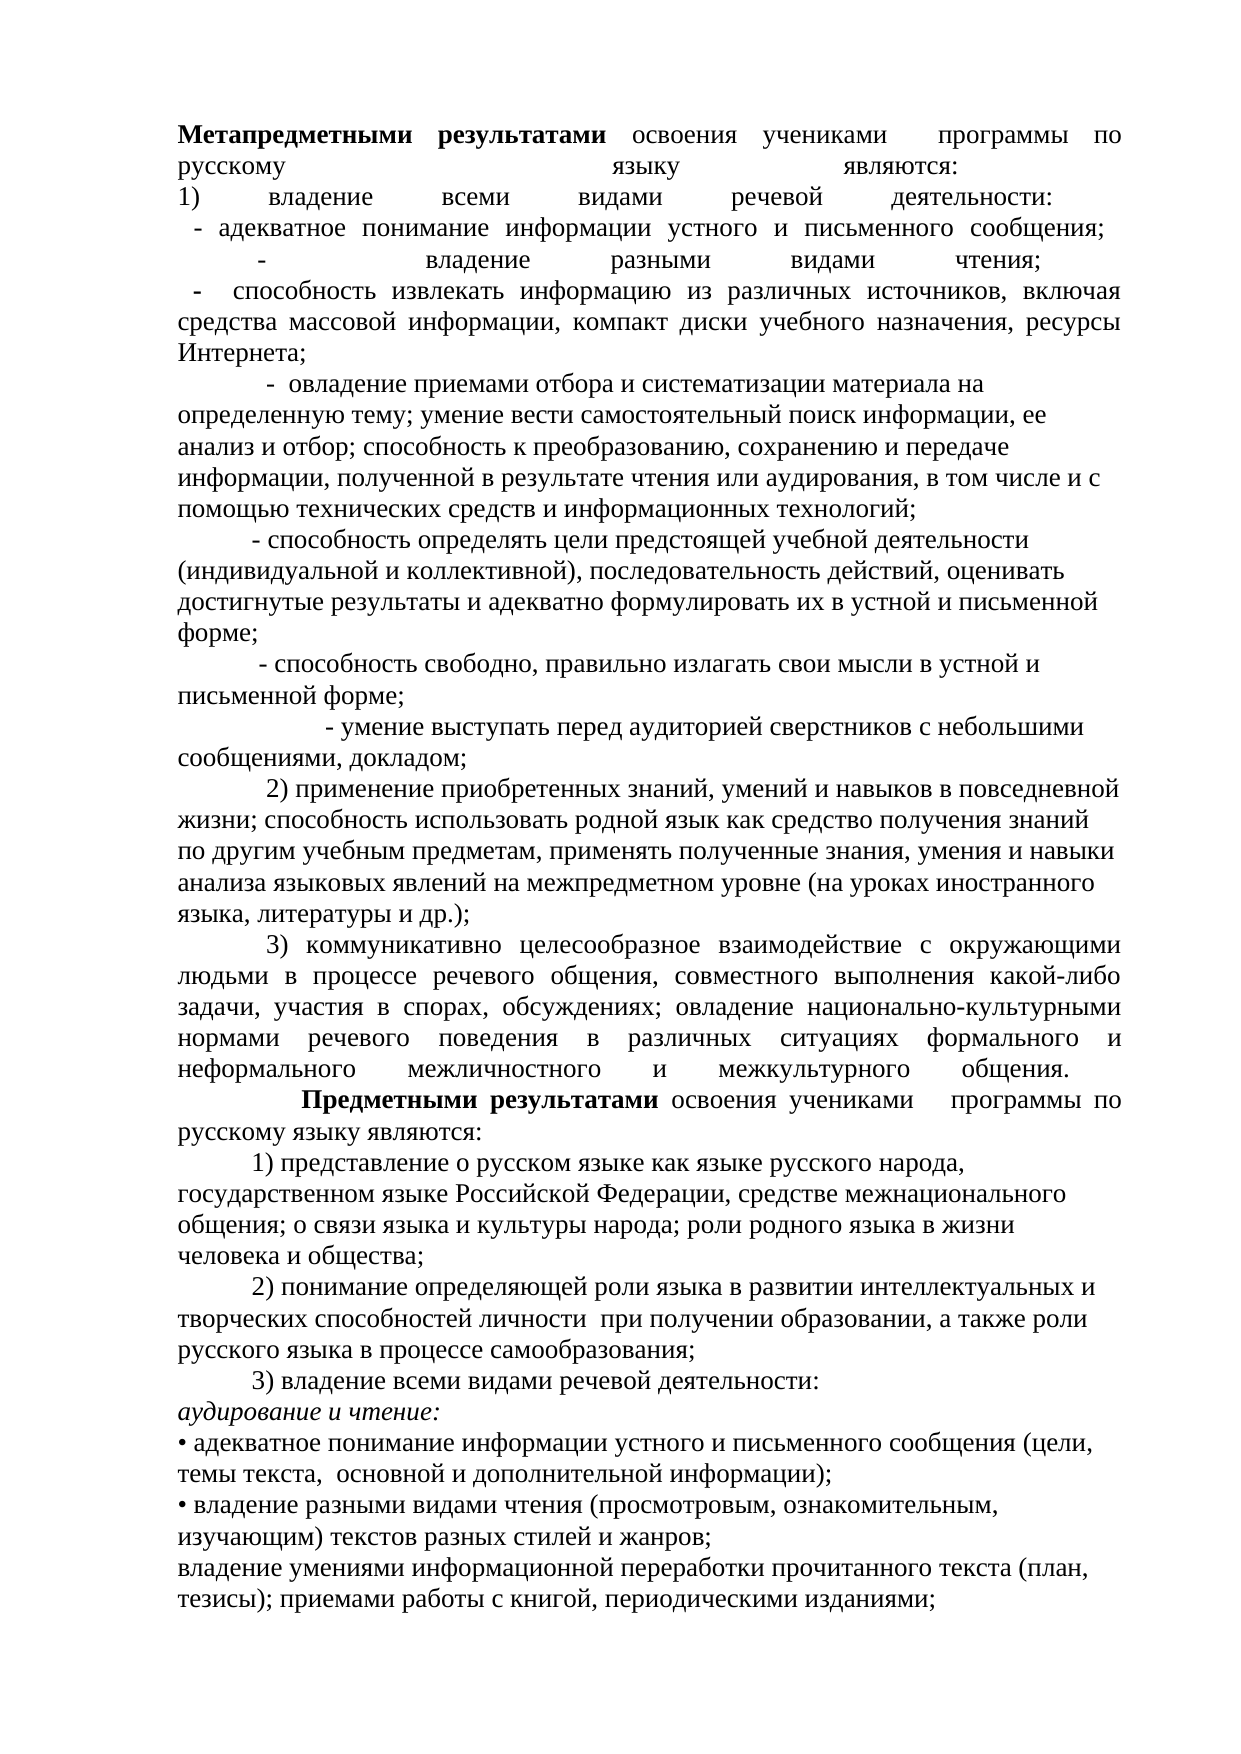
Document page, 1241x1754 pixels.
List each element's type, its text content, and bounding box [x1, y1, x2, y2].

text 3) коммуникативно целесообразное взаимодействие с окружающими людьми в процессе речевого общения, совместного выполнения какой-либо задачи, участия в спорах, обсуждениях; овладение национально-культурными нормами речевого поведения в различных ситуациях формального и неформального межличностного и межкультурного общения. Предметными результатами освоения учениками программы по русскому языку являются: [177, 928, 1122, 1146]
text - овладение приемами отбора и систематизации материала на определенную тему; умение вести самостоятельный поиск информации, ее анализ и отбор; способность к преобразованию, сохранению и передаче информации, полученной в результате чтения или аудирования, в том числе и с помощью технических средств и информационных технологий; - способность определять цели предстоящей учебной деятельности (индивидуальной и коллективной), последовательность действий, оценивать достигнутые результаты и адекватно формулировать их в устной и письменной форме; - способность свободно, правильно излагать свои мысли в устной и письменной форме; - умение выступать перед аудиторией сверстников с небольшими сообщениями, докладом; [177, 367, 1122, 772]
text Метапредметными результатами освоения учениками программы по русскому языку являются: 1) владение всеми видами речевой деятельности: - адекватное понимание информации устного и письменного сообщения; - владение разными видами чтения; - способность извлекать информацию из различных источников, включая средства массовой информации, компакт диски учебного назначения, ресурсы Интернета; [177, 118, 1122, 367]
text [177, 1146, 1122, 1613]
text 2) применение приобретенных знаний, умений и навыков в повседневной жизни; способность использовать родной язык как средство получения знаний по другим учебным предметам, применять полученные знания, умения и навыки анализа языковых явлений на межпредметном уровне (на уроках иностранного языка, литературы и др.); [177, 772, 1122, 928]
